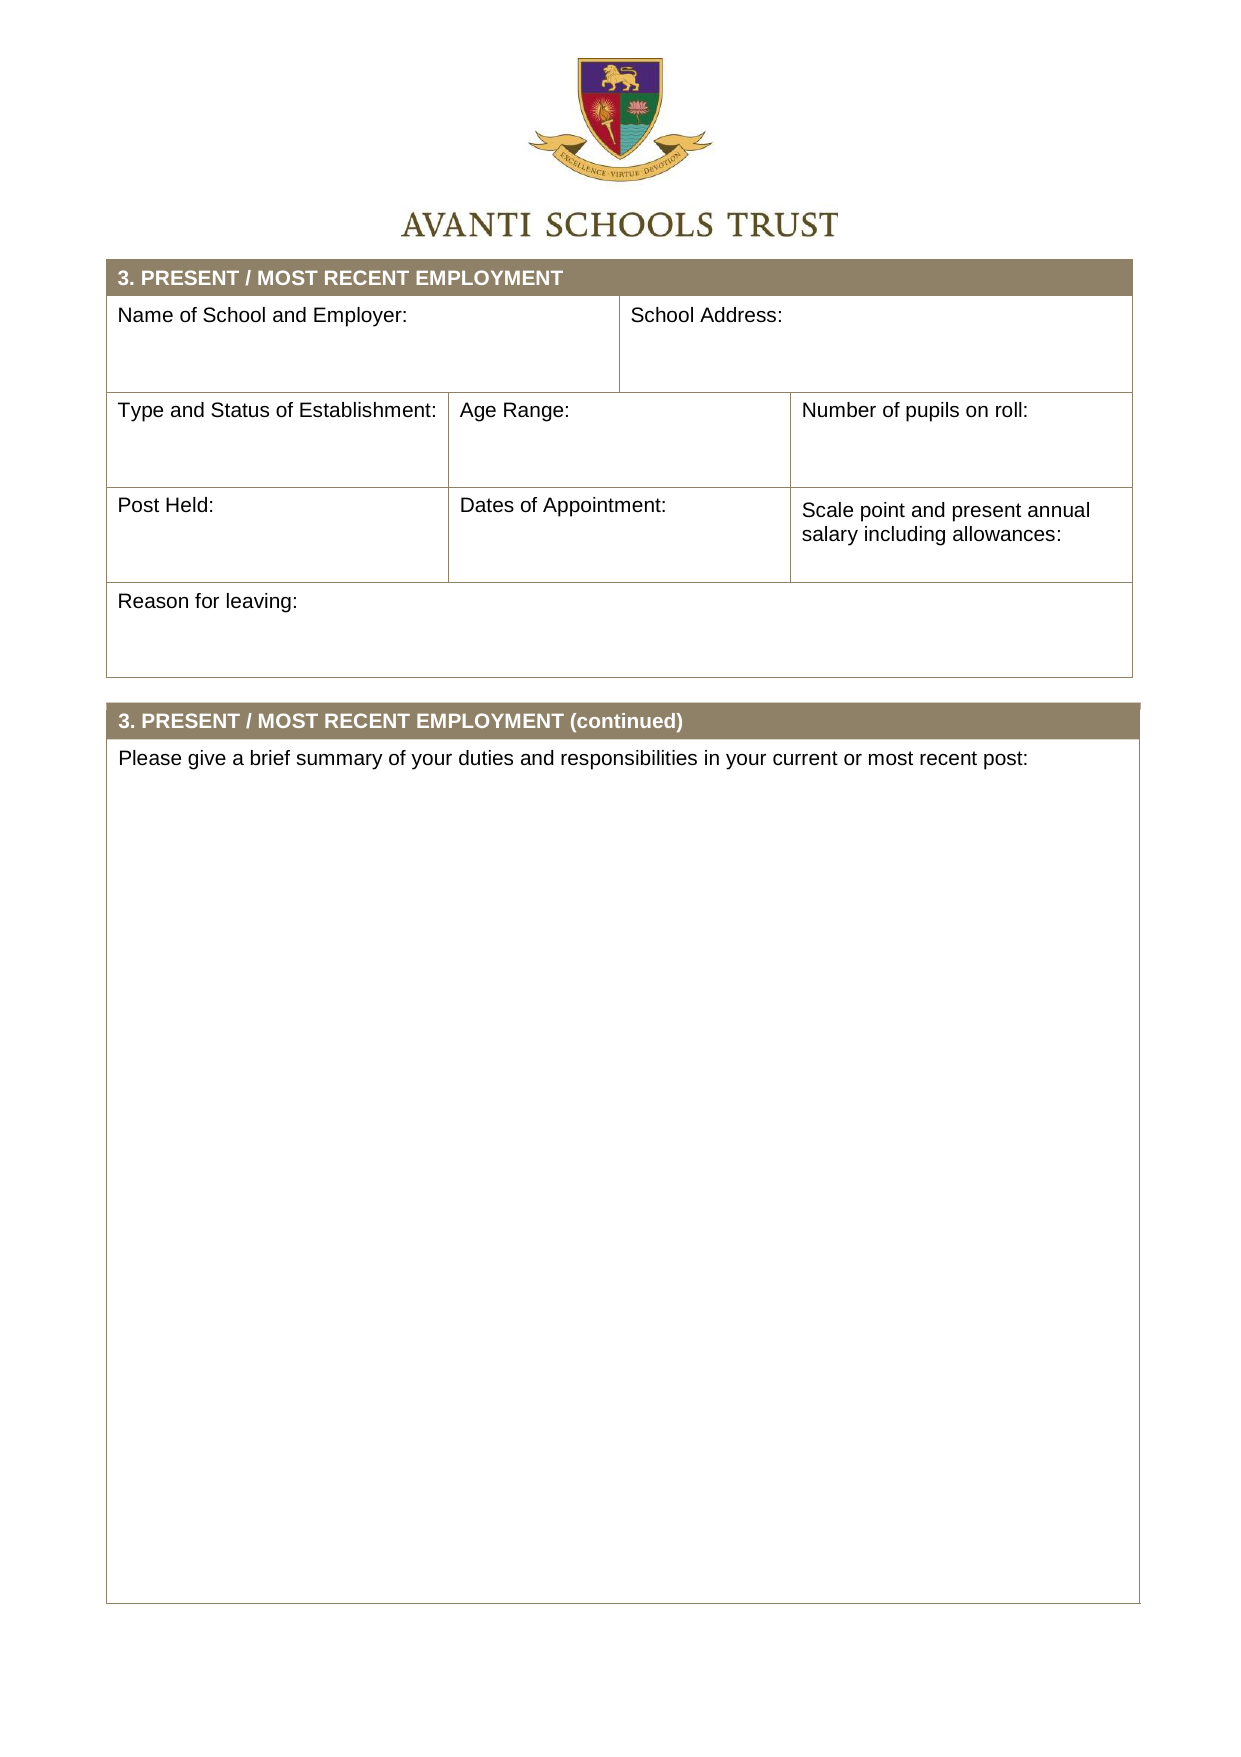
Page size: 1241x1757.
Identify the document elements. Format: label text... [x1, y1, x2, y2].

table_cell Age Range: [449, 393, 790, 487]
table_cell School Address: [620, 296, 1132, 392]
table_cell Reason for leaving: [107, 583, 1132, 677]
table_header 3. PRESENT / MOST RECENT EMPLOYMENT [107, 259, 1132, 296]
table_cell Post Held: [107, 488, 448, 582]
table_cell Number of pupils on roll: [791, 393, 1132, 487]
table_cell Scale point and present annual salary including allowances: [791, 488, 1132, 582]
text Please give a brief summary of your duties and responsibilities in your current or most recent post: [118, 746, 1148, 770]
table_cell Dates of Appointment: [449, 488, 790, 582]
text 3. PRESENT / MOST RECENT EMPLOYMENT (continued) [118, 708, 1148, 732]
table_cell Name of School and Employer: [107, 296, 619, 392]
table_cell Type and Status of Establishment: [107, 393, 448, 487]
picture [401, 58, 838, 237]
